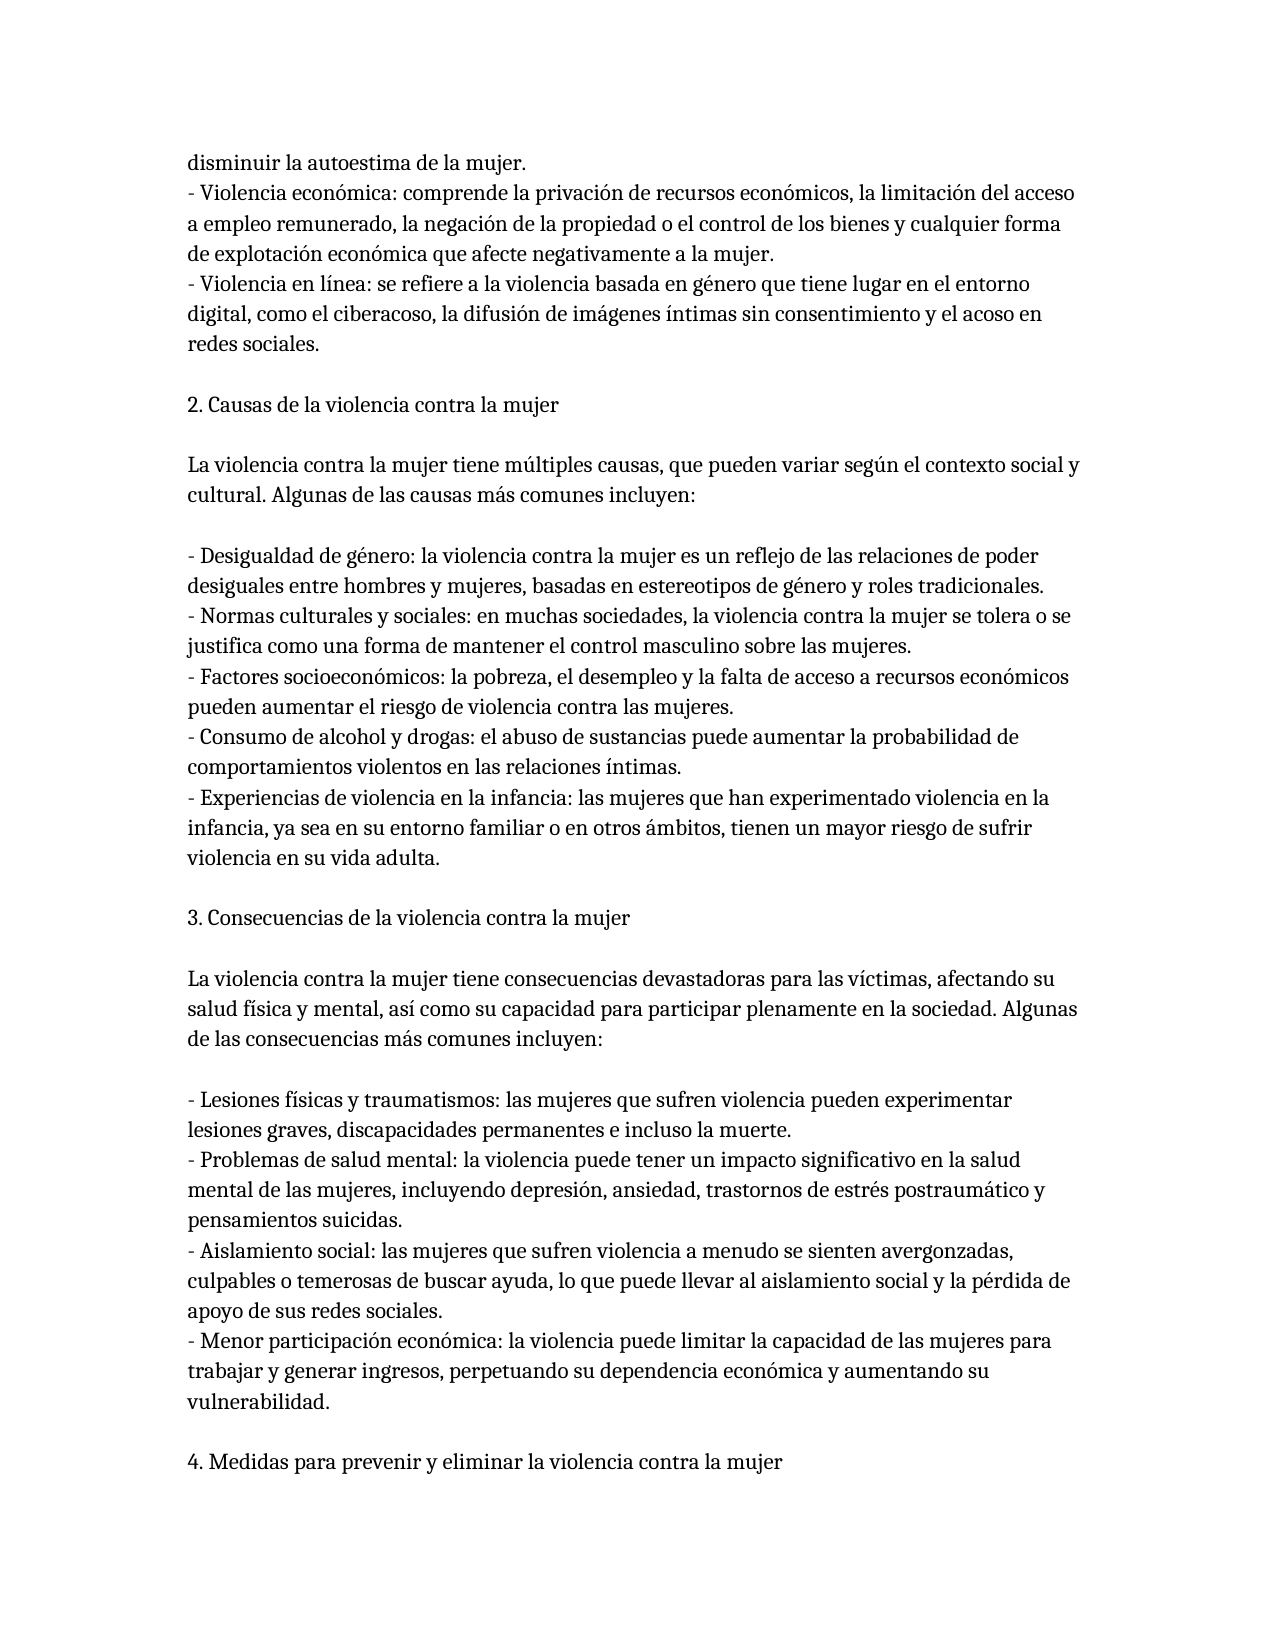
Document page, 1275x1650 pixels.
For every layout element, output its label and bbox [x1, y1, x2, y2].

text [187, 150, 1087, 1475]
